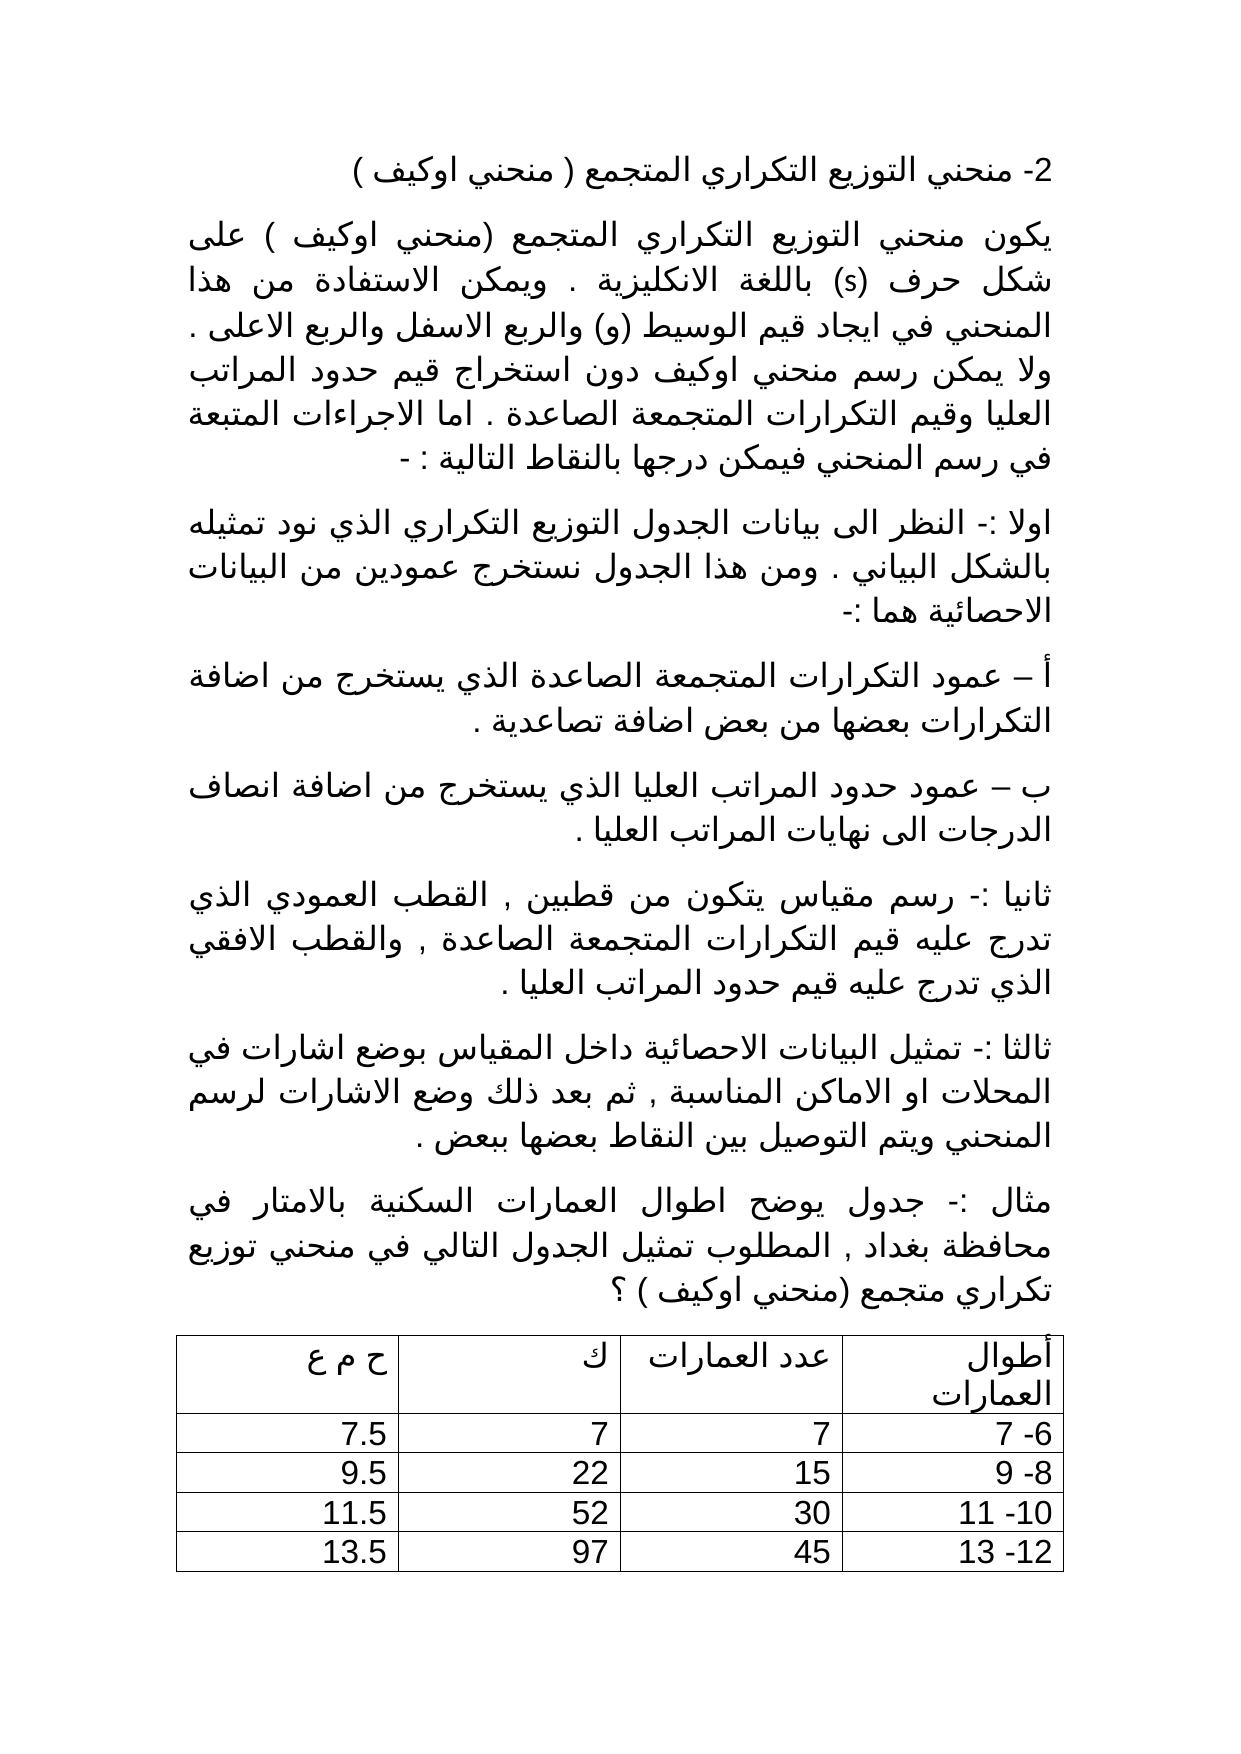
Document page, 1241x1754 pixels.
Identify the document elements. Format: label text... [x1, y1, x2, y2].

table_cell 52 [399, 1493, 620, 1531]
table_header أطوال العمارات [843, 1336, 1063, 1413]
text ب – عمود حدود المراتب العليا الذي يستخرج من اضافة انصاف الدرجات الى نهايات المراتب العليا . [187, 766, 1053, 848]
table_cell 7.5 [177, 1414, 398, 1452]
table_cell 13.5 [177, 1532, 398, 1571]
table_cell 22 [399, 1453, 620, 1492]
table_cell 6- 7 [843, 1414, 1063, 1452]
table_cell 45 [621, 1532, 842, 1571]
table_cell 9.5 [177, 1453, 398, 1492]
text أ – عمود التكرارات المتجمعة الصاعدة الذي يستخرج من اضافة التكرارات بعضها من بعض اضافة تصاعدية . [187, 656, 1053, 739]
table_cell 7 [399, 1414, 620, 1452]
table_cell 10- 11 [843, 1493, 1063, 1531]
table_cell 7 [621, 1414, 842, 1452]
table_header ك [399, 1336, 620, 1413]
table_header ح م ع [177, 1336, 398, 1413]
table_cell 30 [621, 1493, 842, 1531]
text ثانيا :- رسم مقياس يتكون من قطبين , القطب العمودي الذي تدرج عليه قيم التكرارات المتجمعة الصاعدة , والقطب الافقي الذي تدرج عليه قيم حدود المراتب العليا . [187, 875, 1053, 1002]
table_cell 11.5 [177, 1493, 398, 1531]
text يكون منحني التوزيع التكراري المتجمع (منحني اوكيف ) على شكل حرف (s) باللغة الانكليزية . ويمكن الاستفادة من هذا المنحني في ايجاد قيم الوسيط (و) والربع الاسفل والربع الاعلى . ولا يمكن رسم منحني اوكيف دون استخراج قيم حدود المراتب العليا وقيم التكرارات المتجمعة الصاعدة . اما الاجراءات المتبعة في رسم المنحني فيمكن درجها بالنقاط التالية : - [187, 215, 1053, 477]
table_header عدد العمارات [621, 1336, 842, 1413]
text مثال :- جدول يوضح اطوال العمارات السكنية بالامتار في محافظة بغداد , المطلوب تمثيل الجدول التالي في منحني توزيع تكراري متجمع (منحني اوكيف ) ؟ [187, 1181, 1053, 1308]
text 2- منحني التوزيع التكراري المتجمع ( منحني اوكيف ) [187, 150, 1053, 188]
text اولا :- النظر الى بيانات الجدول التوزيع التكراري الذي نود تمثيله بالشكل البياني . ومن هذا الجدول نستخرج عمودين من البيانات الاحصائية هما :- [187, 503, 1053, 630]
text ثالثا :- تمثيل البيانات الاحصائية داخل المقياس بوضع اشارات في المحلات او الاماكن المناسبة , ثم بعد ذلك وضع الاشارات لرسم المنحني ويتم التوصيل بين النقاط بعضها ببعض . [187, 1028, 1053, 1155]
table_cell 97 [399, 1532, 620, 1571]
table_cell 8- 9 [843, 1453, 1063, 1492]
table_cell 15 [621, 1453, 842, 1492]
table_cell 12- 13 [843, 1532, 1063, 1571]
